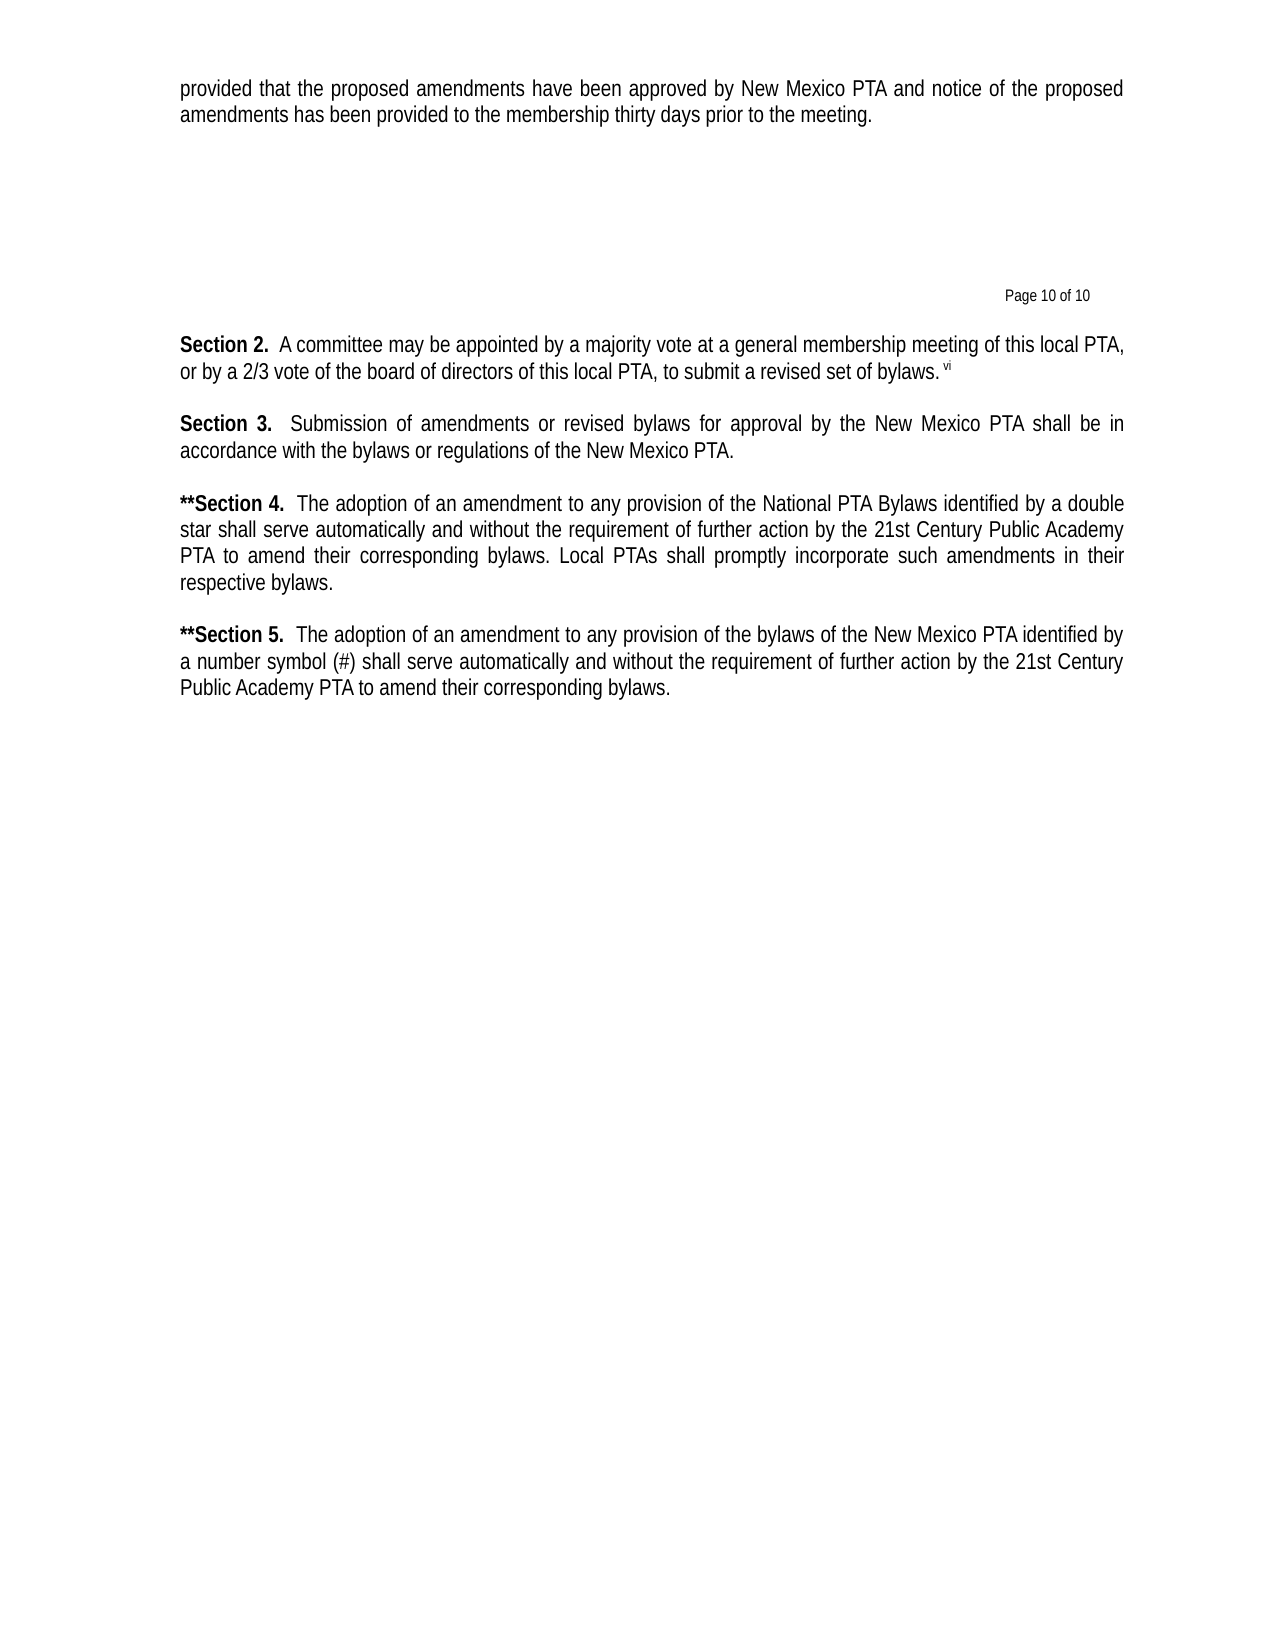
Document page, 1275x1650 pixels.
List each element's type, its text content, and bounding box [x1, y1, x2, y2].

text **Section 5. The adoption of an amendment to any provision of the bylaws of the New Mexico identified by a number symbol (#) shall serve automatically and without the requirement of further action by the 21st Century Public Academy PTA to amend their corresponding bylaws. [180, 621, 1125, 700]
text Section 3. Submission of amendments or revised bylaws for approval by the New Mexico shall be in accordance with the bylaws or regulations of the New Mexico . [180, 410, 1125, 463]
text Section 2. A committee may be appointed by a majority vote at a general membership meeting of this local , or by a 2/3 vote of the board of directors of this local , to submit a revised set of bylaws. vi [180, 331, 1125, 384]
text Page 10 of 10 [180, 286, 1125, 305]
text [180, 75, 1125, 128]
text **Section 4. The adoption of an amendment to any provision of the National Bylaws identified by a double star shall serve automatically and without the requirement of further action by the 21st Century Public Academy PTA to amend their corresponding bylaws. Local PTAs shall promptly incorporate such amendments in their respective bylaws. [180, 489, 1125, 595]
